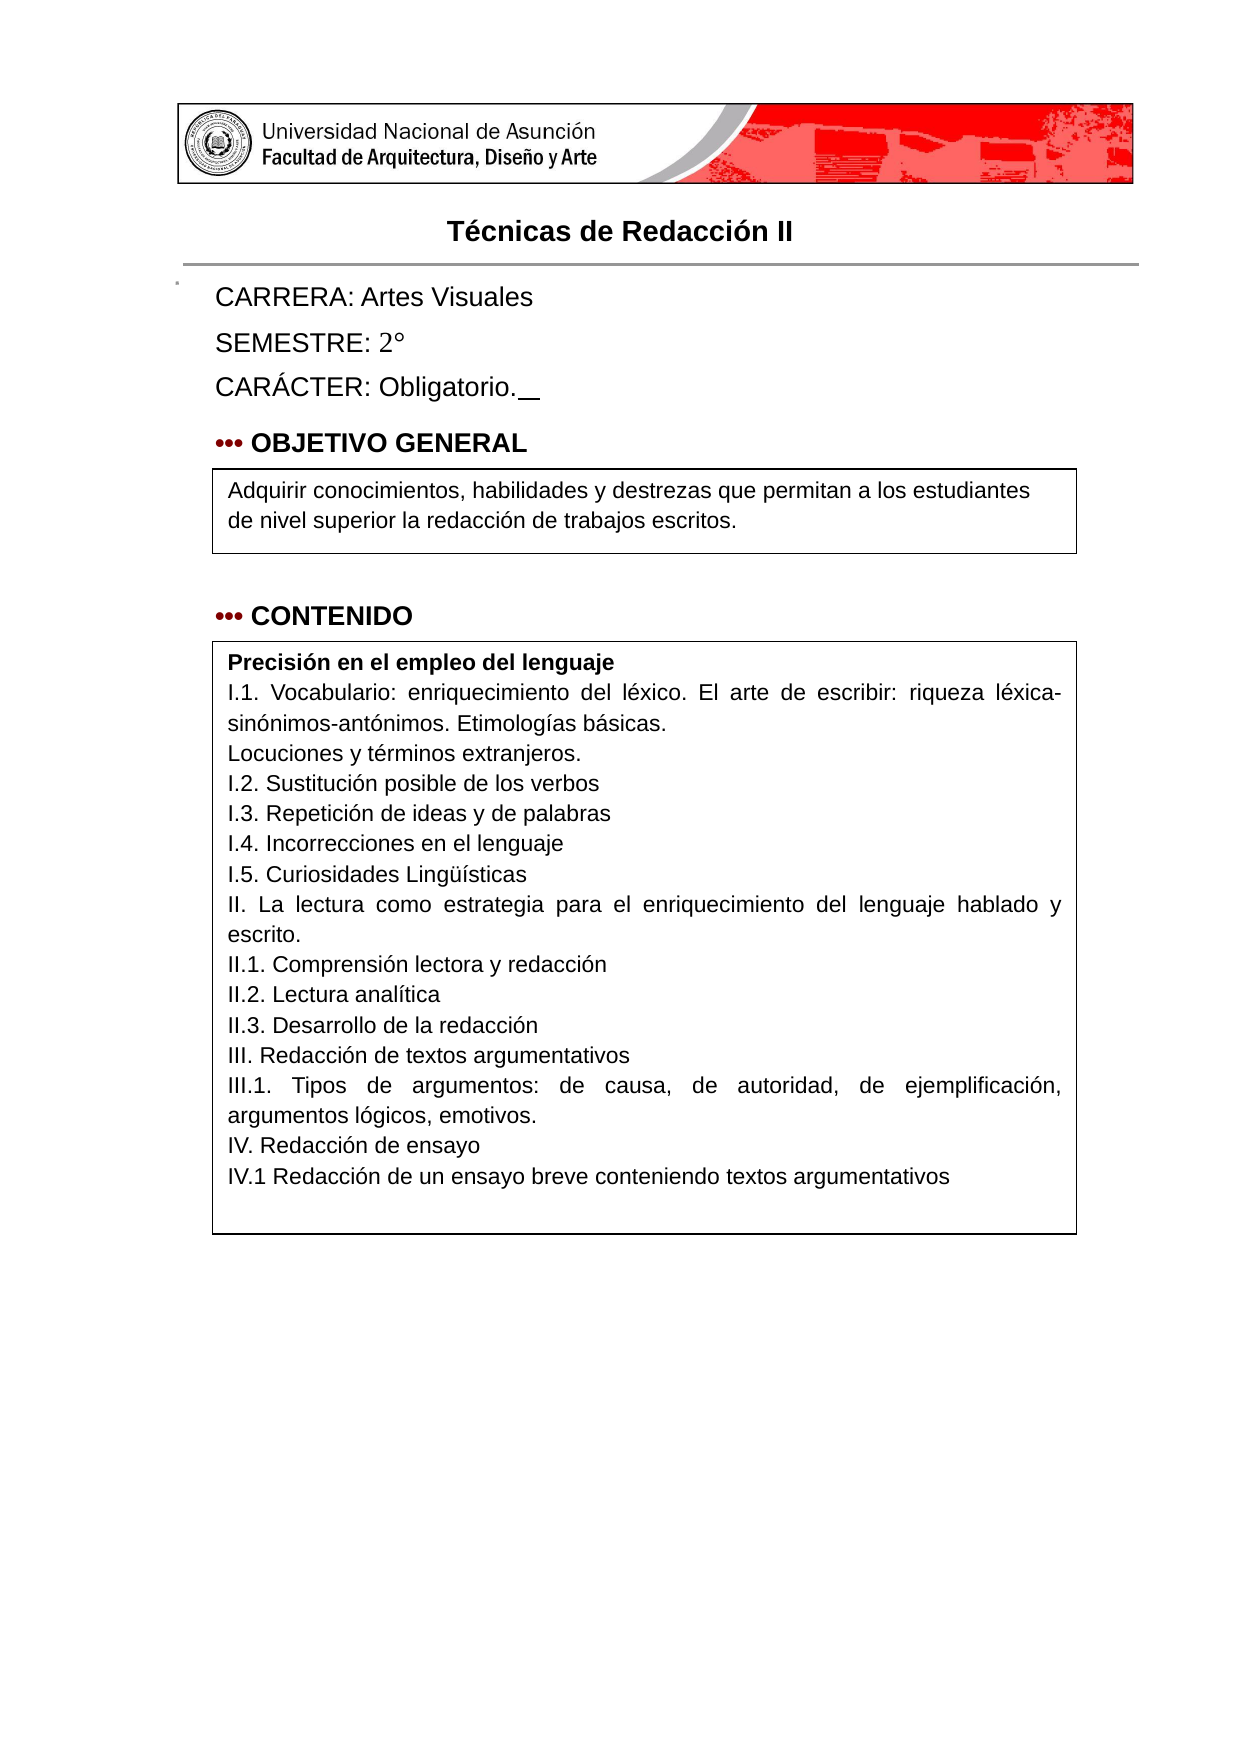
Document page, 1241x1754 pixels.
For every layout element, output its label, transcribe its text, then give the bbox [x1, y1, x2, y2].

text Técnicas de Redacción II [177, 214, 1063, 248]
text CARÁCTER: Obligatorio. [215, 371, 1063, 402]
text CARRERA: Artes Visuales [177, 281, 1063, 313]
text SEMESTRE: 2° [215, 325, 1063, 359]
picture [177, 103, 1134, 184]
text ••• OBJETIVO GENERAL [215, 427, 1063, 459]
text ••• CONTENIDO [215, 600, 1063, 632]
